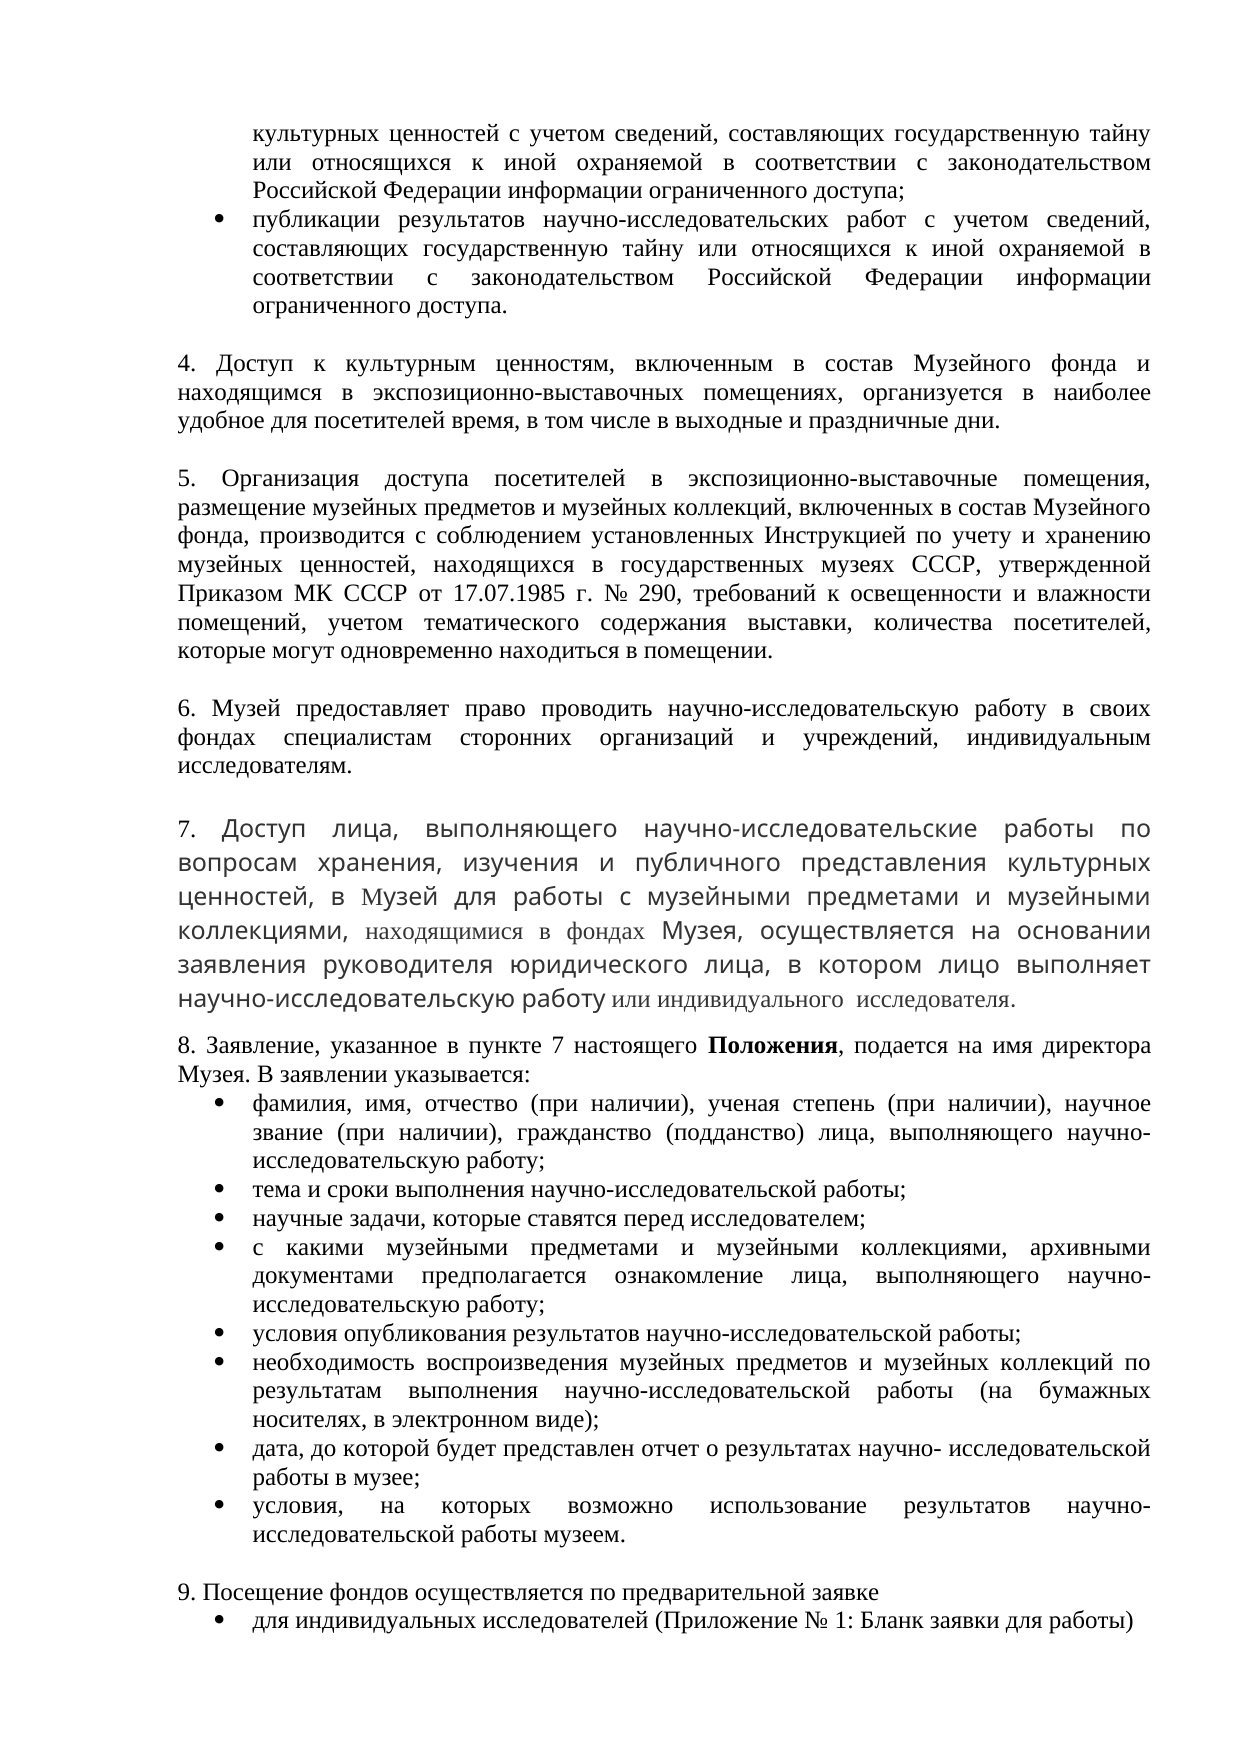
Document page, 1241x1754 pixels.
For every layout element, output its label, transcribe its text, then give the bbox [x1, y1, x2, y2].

text 7. Доступ лица, выполняющего научно-исследовательские работы по вопросам хранения, изучения и публичного представления культурных ценностей, в Музей для работы с музейными предметами и музейными коллекциями, находящимися в фондах Музея, осуществляется на основании заявления руководителя юридического лица, в котором лицо выполняет научно-исследовательскую работу или индивидуального исследователя. [177, 811, 1152, 1015]
text 6. Музей предоставляет право проводить научно-исследовательскую работу в своих фондах специалистам сторонних организаций и учреждений, индивидуальным исследователям. [177, 693, 1152, 779]
text 4. Доступ к культурным ценностям, включенным в состав Музейного фонда и находящимся в экспозиционно-выставочных помещениях, организуется в наиболее удобное для посетителей время, в том числе в выходные и праздничные дни. [177, 348, 1152, 434]
list тема и сроки выполнения научно-исследовательской работы; [215, 1174, 1152, 1203]
text 8. Заявление, указанное в пункте 7 настоящего Положения, подается на имя директора Музея. В заявлении указывается: [177, 1031, 1152, 1088]
list публикации результатов научно-исследовательских работ с учетом сведений, составляющих государственную тайну или относящихся к иной охраняемой в соответствии с законодательством Российской Федерации информации ограниченного доступа. [215, 204, 1152, 319]
list для индивидуальных исследователей (Приложение № 1: Бланк заявки для работы) [215, 1606, 1152, 1634]
list условия, на которых возможно использование результатов научно- исследовательской работы музеем. [215, 1491, 1152, 1548]
list дата, до которой будет представлен отчет о результатах научно- исследовательской работы в музее; [215, 1433, 1152, 1491]
list научные задачи, которые ставятся перед исследователем; [215, 1203, 1152, 1232]
list условия опубликования результатов научно-исследовательской работы; [215, 1318, 1152, 1347]
list с какими музейными предметами и музейными коллекциями, архивными документами предполагается ознакомление лица, выполняющего научно- исследовательскую работу; [215, 1232, 1152, 1318]
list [215, 118, 1152, 204]
list необходимость воспроизведения музейных предметов и музейных коллекций по результатам выполнения научно-исследовательской работы (на бумажных носителях, в электронном виде); [215, 1347, 1152, 1433]
text 5. Организация доступа посетителей в экспозиционно-выставочные помещения, размещение музейных предметов и музейных коллекций, включенных в состав Музейного фонда, производится с соблюдением установленных Инструкцией по учету и хранению музейных ценностей, находящихся в государственных музеях СССР, утвержденной Приказом МК СССР от 17.07.1985 г. № 290, требований к освещенности и влажности помещений, учетом тематического содержания выставки, количества посетителей, которые могут одновременно находиться в помещении. [177, 463, 1152, 664]
text 9. Посещение фондов осуществляется по предварительной заявке [177, 1577, 1152, 1606]
list фамилия, имя, отчество (при наличии), ученая степень (при наличии), научное звание (при наличии), гражданство (подданство) лица, выполняющего научно-исследовательскую работу; [215, 1088, 1152, 1174]
